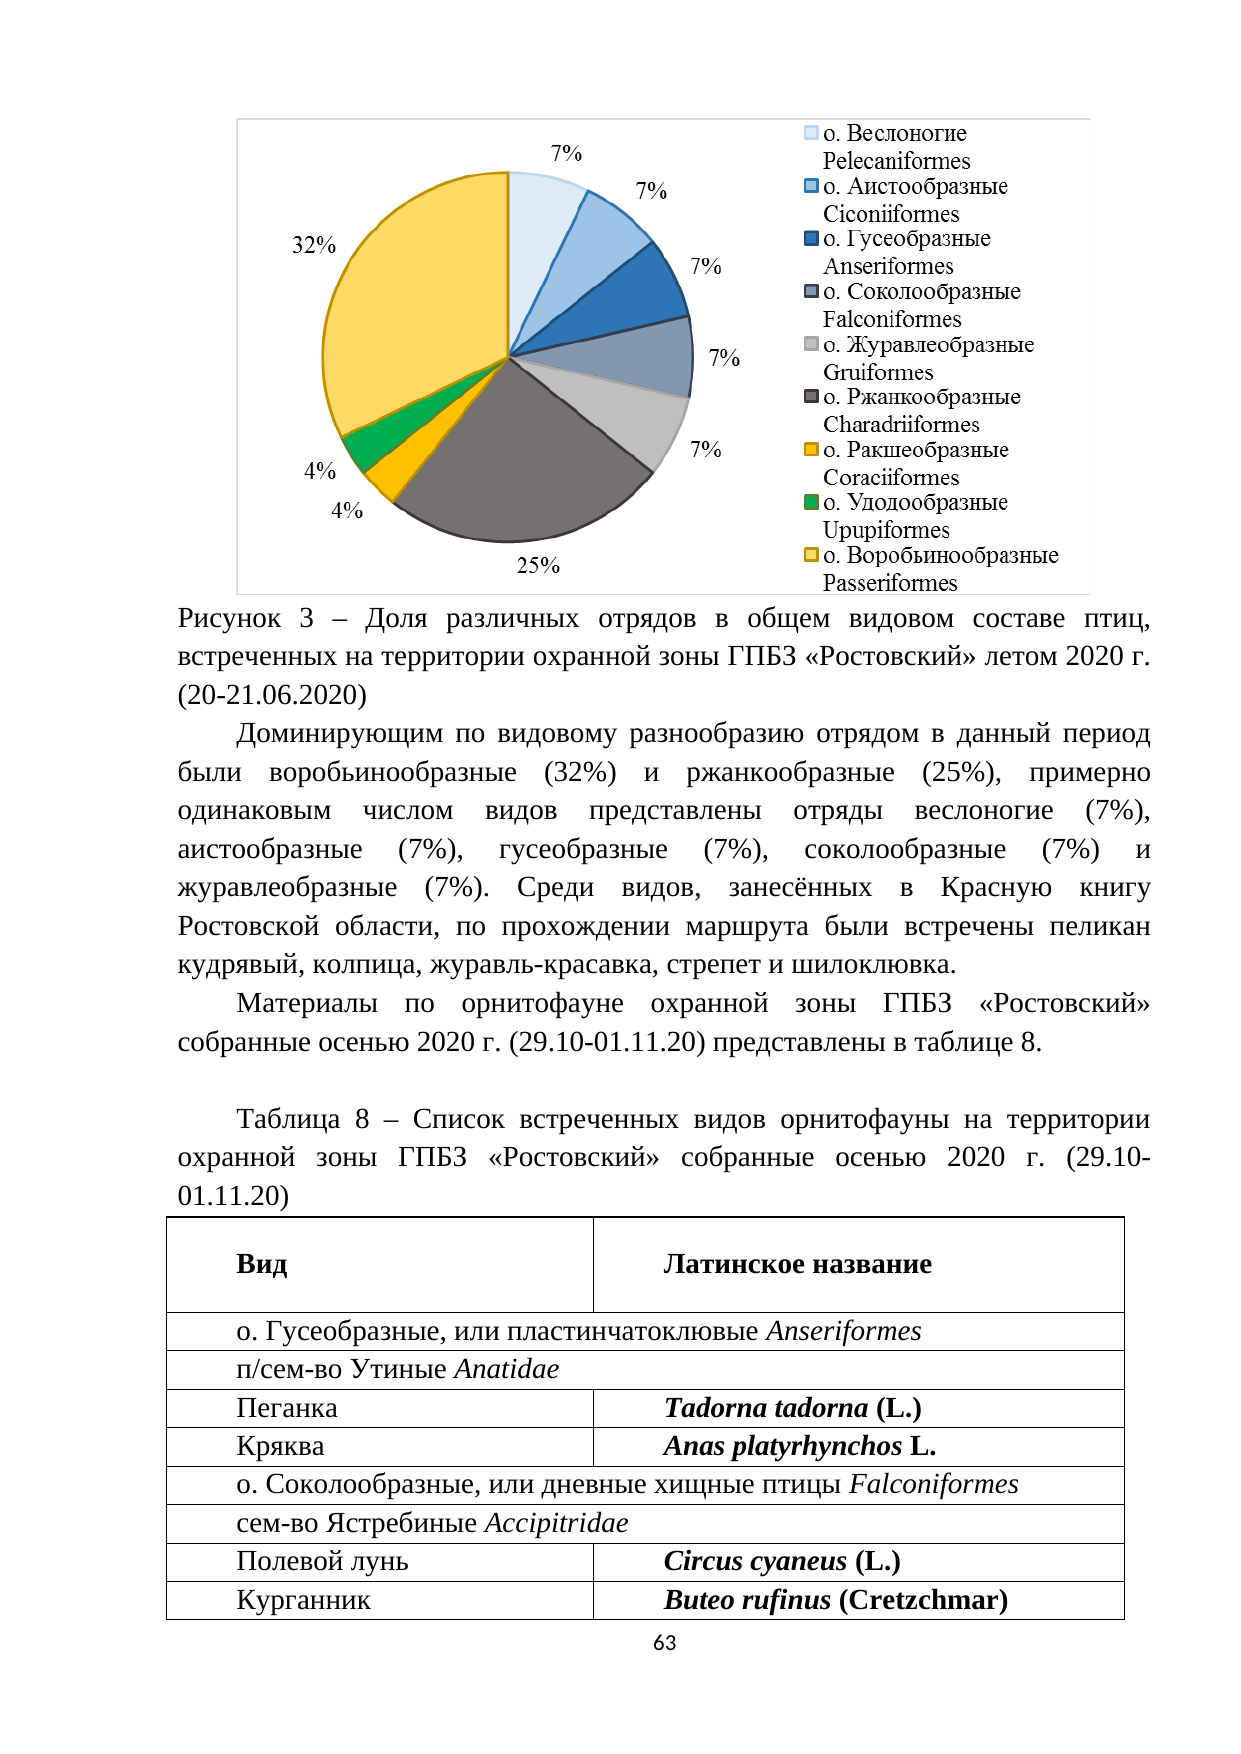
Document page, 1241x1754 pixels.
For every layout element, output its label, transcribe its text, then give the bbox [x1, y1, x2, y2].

text Материалы по орнитофауне охранной зоны ГПБЗ «Ростовский» собранные осенью 2020 г. (29.10-01.11.20) представлены в таблице 8. [177, 985, 1152, 1057]
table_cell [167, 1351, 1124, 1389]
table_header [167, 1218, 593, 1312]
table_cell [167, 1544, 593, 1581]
text Доминирующим по видовому разнообразию отрядом в данный период были воробьинообразные (32%) и ржанкообразные (25%), примерно одинаковым числом видов представлены отряды веслоногие (7%), аистообразные (7%), гусеобразные (7%), соколообразные (7%) и журавлеобразные (7%). Среди видов, занесённых в Красную книгу Ростовской области, по прохождении маршрута были встречены пеликан кудрявый, колпица, журавль-красавка, стрепет и шилоклювка. [177, 715, 1152, 980]
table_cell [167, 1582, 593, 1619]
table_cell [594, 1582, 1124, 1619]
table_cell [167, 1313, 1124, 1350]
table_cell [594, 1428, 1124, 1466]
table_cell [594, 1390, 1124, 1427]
text Таблица 8 – Список встреченных видов орнитофауны на территории охранной зоны ГПБЗ «Ростовский» собранные осенью 2020 г. (29.10-01.11.20) [177, 1101, 1152, 1211]
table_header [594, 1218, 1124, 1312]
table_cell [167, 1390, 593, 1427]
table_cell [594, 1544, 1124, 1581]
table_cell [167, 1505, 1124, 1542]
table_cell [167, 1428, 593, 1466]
picture [236, 118, 1091, 595]
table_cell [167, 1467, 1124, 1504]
